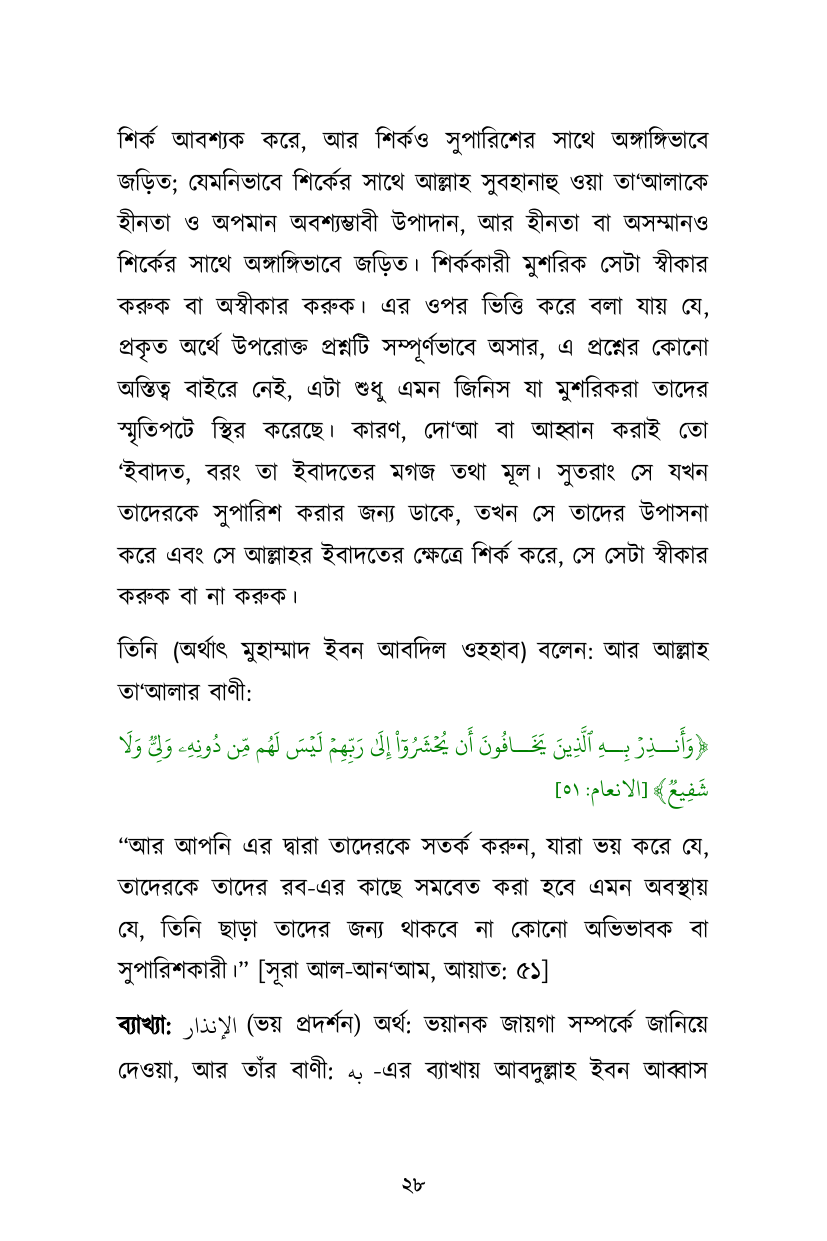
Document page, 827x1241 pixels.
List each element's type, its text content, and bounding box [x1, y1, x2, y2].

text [118, 118, 709, 616]
text ﴿وَأَنذِرۡ بِهِ ٱلَّذِينَ يَخَافُونَ أَن يُحۡشَرُوٓاْ إِلَىٰ رَبِّهِمۡ لَيۡسَ لَهُم مِّن دُونِهِۦ وَلِيّٞ وَلَا شَفِيعٞ﴾ [الانعام: ٥١] [118, 723, 709, 811]
text তিনি (অর্থাৎ মুহাম্মাদ ইবন আবদিল ওহহাব) বলেন: আর আল্লাহ তা‘আলার বাণী: [118, 628, 709, 711]
text “আর আপনি এর দ্বারা তাদেরকে সতর্ক করুন, যারা ভয় করে যে, তাদেরকে তাদের রব-এর কাছে সমবেত করা হবে এমন অবস্থায় যে, তিনি ছাড়া তাদের জন্য থাকবে না কোনো অভিভাবক বা সুপারিশকারী।” [সূরা আল-আন‘আম, আয়াত: ৫১] [118, 824, 709, 990]
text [118, 1002, 709, 1093]
